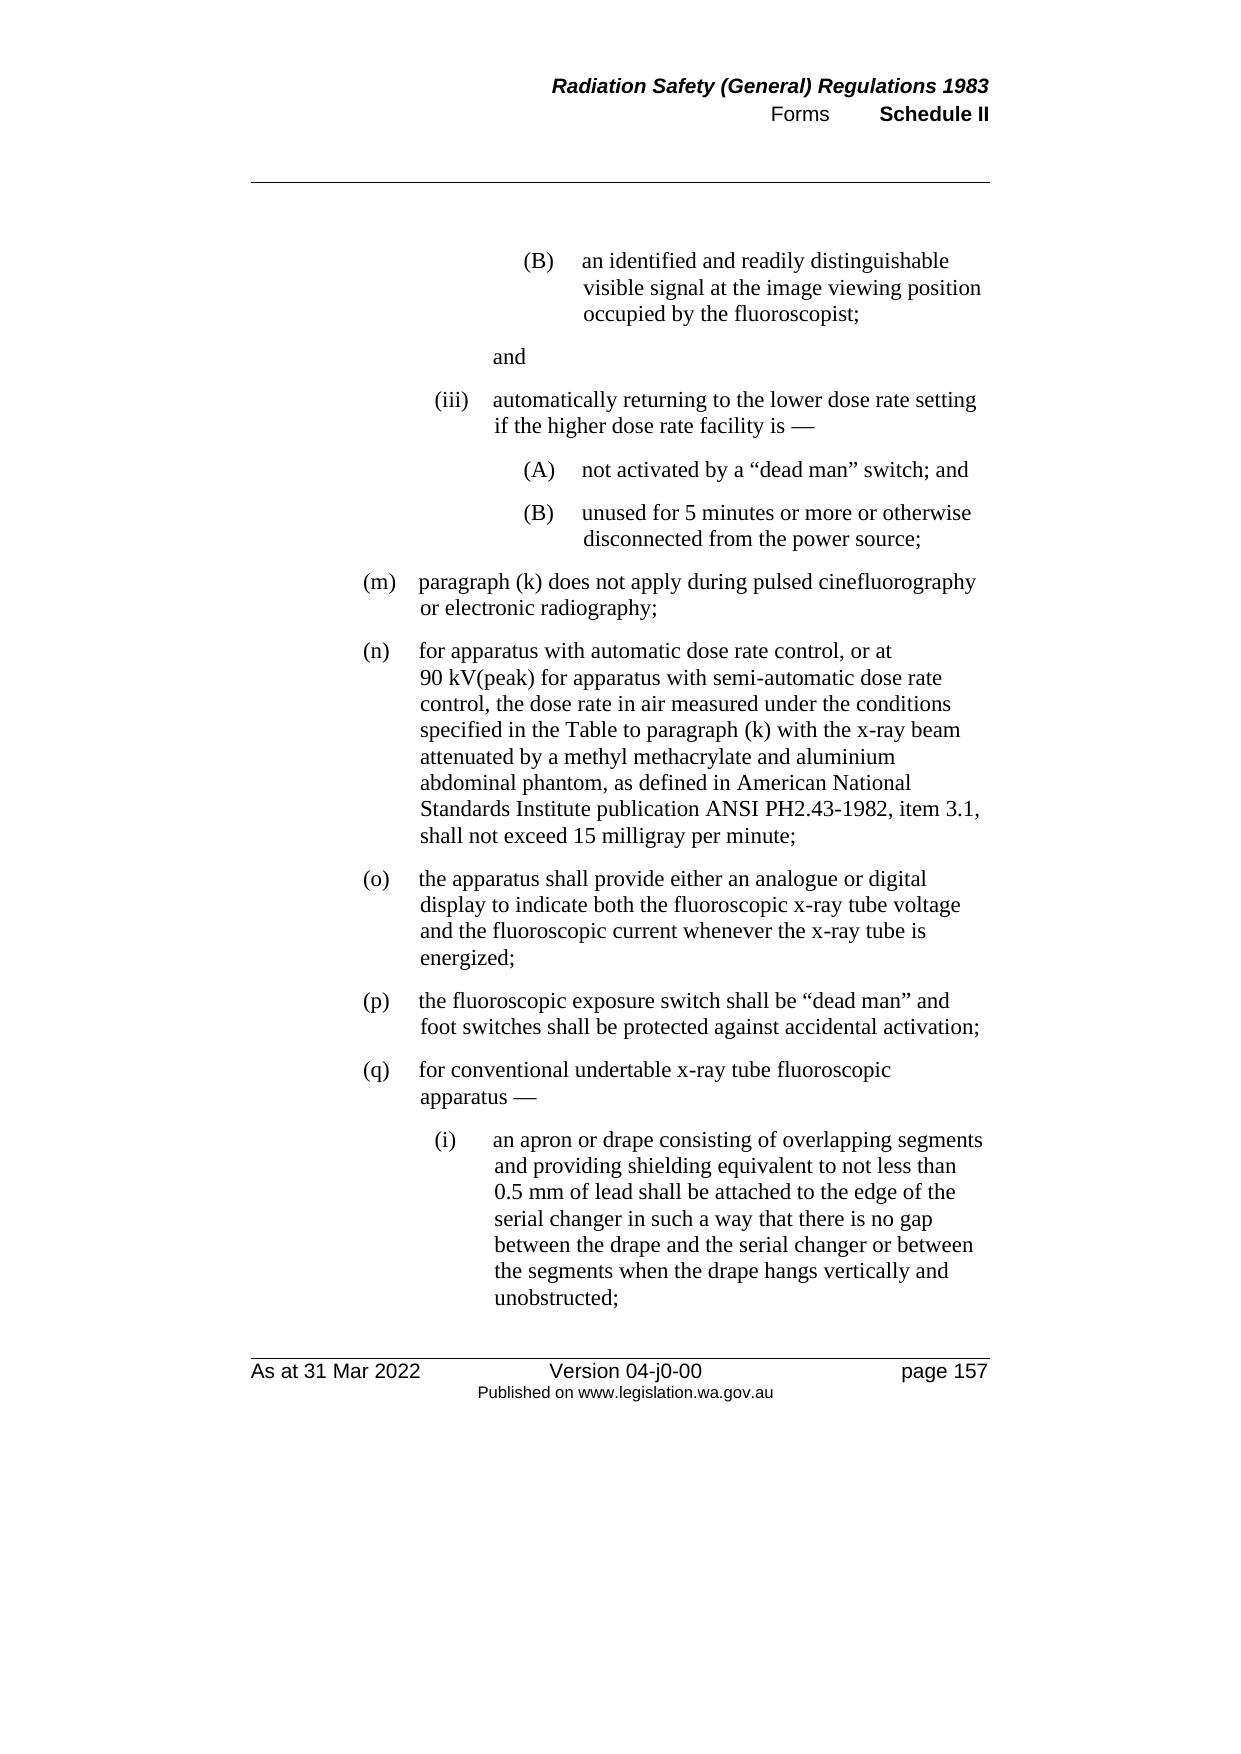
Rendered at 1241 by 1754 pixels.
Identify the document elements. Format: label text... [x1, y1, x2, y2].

text (q) for conventional undertable x-ray tube fluoroscopic apparatus — [251, 1056, 990, 1109]
text (p) the fluoroscopic exposure switch shall be “dead man” and foot switches shall be protected against accidental activation; [251, 987, 990, 1040]
text (A) not activated by a “dead man” switch; and [251, 456, 990, 482]
text (iii) automatically returning to the lower dose rate setting if the higher dose rate facility is — [251, 386, 990, 439]
text (n) for apparatus with automatic dose rate control, or at 90 kV(peak) for apparatus with semi-automatic dose rate control, the dose rate in air measured under the conditions specified in the Table to paragraph (k) with the x-ray beam attenuated by a methyl methacrylate and aluminium abdominal phantom, as defined in American National Standards Institute publication ANSI PH2.43-1982, item 3.1, shall not exceed 15 milligray per minute; [251, 637, 990, 848]
text (m) paragraph (k) does not apply during pulsed cinefluorography or electronic radiography; [251, 568, 990, 621]
text and [251, 343, 990, 369]
text (B) unused for 5 minutes or more or otherwise disconnected from the power source; [251, 499, 990, 551]
text (o) the apparatus shall provide either an analogue or digital display to indicate both the fluoroscopic x-ray tube voltage and the fluoroscopic current whenever the x-ray tube is energized; [251, 865, 990, 970]
text (i) an apron or drape consisting of overlapping segments and providing shielding equivalent to not less than 0.5 mm of lead shall be attached to the edge of the serial changer in such a way that there is no gap between the drape and the serial changer or between the segments when the drape hangs vertically and unobstructed; [251, 1126, 990, 1310]
text (B) an identified and readily distinguishable visible signal at the image viewing position occupied by the fluoroscopist; [251, 247, 990, 327]
